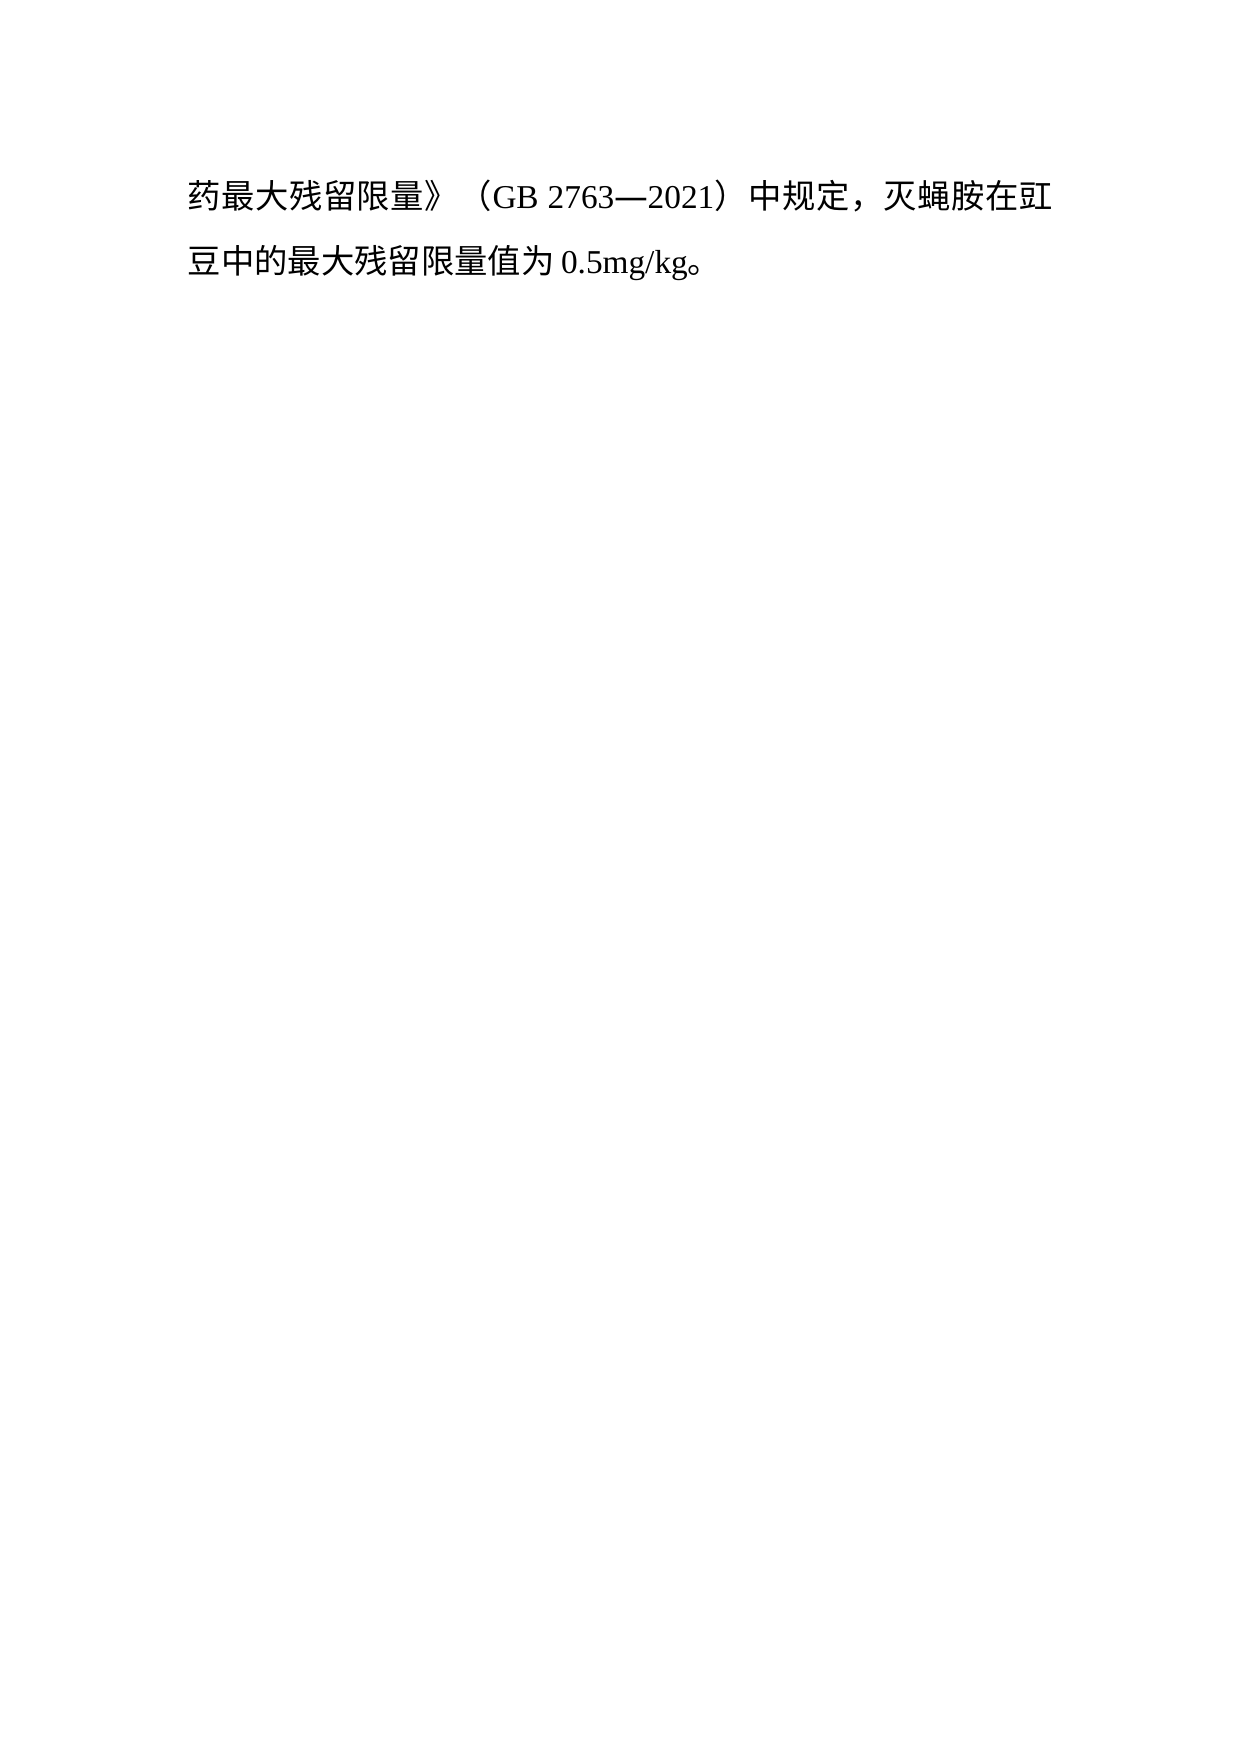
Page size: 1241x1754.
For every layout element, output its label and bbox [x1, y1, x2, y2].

text [187, 162, 1053, 292]
